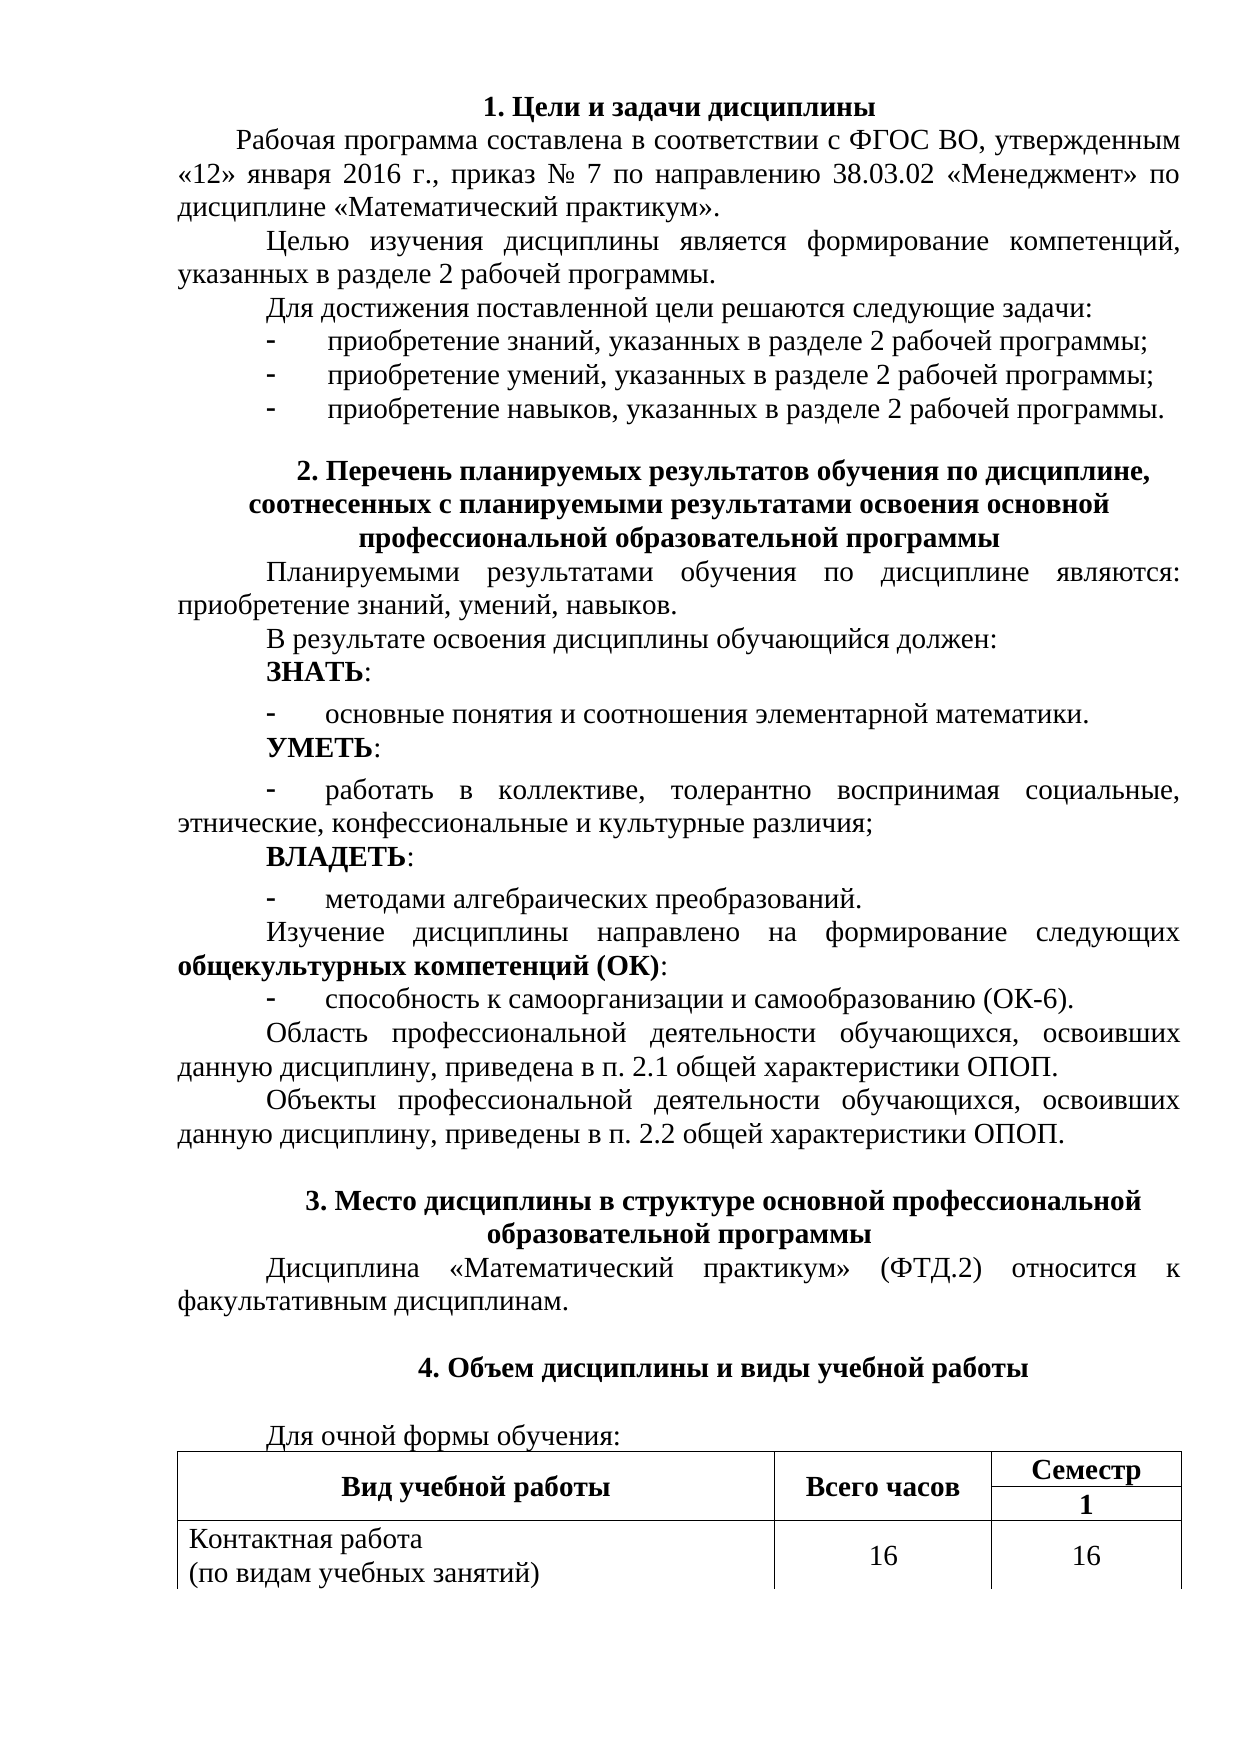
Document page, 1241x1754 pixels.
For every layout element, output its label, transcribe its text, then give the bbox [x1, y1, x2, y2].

text 4. Объем дисциплины и виды учебной работы [177, 1351, 1181, 1384]
list работать в коллективе, толерантно воспринимая социальные, этнические, конфессиональные и культурные различия; [177, 772, 1181, 839]
text Для достижения поставленной цели решаются следующие задачи: [177, 290, 1181, 323]
text УМЕТЬ: [177, 730, 1181, 763]
table_header Вид учебной работы [178, 1452, 774, 1520]
list приобретение знаний, указанных в разделе 2 рабочей программы; [177, 323, 1181, 357]
text 2. Перечень планируемых результатов обучения по дисциплине, соотнесенных с планируемыми результатами освоения основной профессиональной образовательной программы [177, 453, 1181, 554]
table_cell 1 [992, 1487, 1181, 1520]
text В результате освоения дисциплины обучающийся должен: [177, 621, 1181, 654]
text ЗНАТЬ: [177, 654, 1181, 688]
text 3. Место дисциплины в структуре основной профессиональной образовательной программы [177, 1183, 1181, 1250]
table_cell 16 [775, 1521, 991, 1588]
text ВЛАДЕТЬ: [177, 839, 1181, 872]
text Область профессиональной деятельности обучающихся, освоивших данную дисциплину, приведена в п. 2.1 общей характеристики ОПОП. [177, 1015, 1181, 1082]
table_header Всего часов [775, 1452, 991, 1520]
list методами алгебраических преобразований. [177, 881, 1181, 914]
text Целью изучения дисциплины является формирование компетенций, указанных в разделе 2 рабочей программы. [177, 223, 1181, 290]
table_header Семестр [992, 1452, 1181, 1486]
table_cell Контактная работа (по видам учебных занятий) [178, 1521, 774, 1588]
list основные понятия и соотношения элементарной математики. [177, 696, 1181, 730]
text Изучение дисциплины направлено на формирование следующих общекультурных компетенций (ОК): [177, 914, 1181, 982]
list приобретение умений, указанных в разделе 2 рабочей программы; [177, 357, 1181, 391]
text Для очной формы обучения: [177, 1418, 1181, 1451]
text Объекты профессиональной деятельности обучающихся, освоивших данную дисциплину, приведены в п. 2.2 общей характеристики ОПОП. [177, 1082, 1181, 1149]
text Рабочая программа составлена в соответствии с ФГОС ВО, утвержденным «12» января ., приказ № 7 по направлению 38.03.02 «Менеджмент» по дисциплине «Математический практикум». [177, 122, 1181, 223]
text Планируемыми результатами обучения по дисциплине являются: приобретение знаний, умений, навыков. [177, 554, 1181, 621]
list способность к самоорганизации и самообразованию (ОК-6). [177, 982, 1181, 1015]
text Дисциплина «Математический практикум» (ФТД.2) относится к факультативным дисциплинам. [177, 1250, 1181, 1317]
text 1. Цели и задачи дисциплины [177, 89, 1181, 122]
list приобретение навыков, указанных в разделе 2 рабочей программы. [177, 391, 1181, 424]
table_cell 16 [992, 1521, 1181, 1588]
